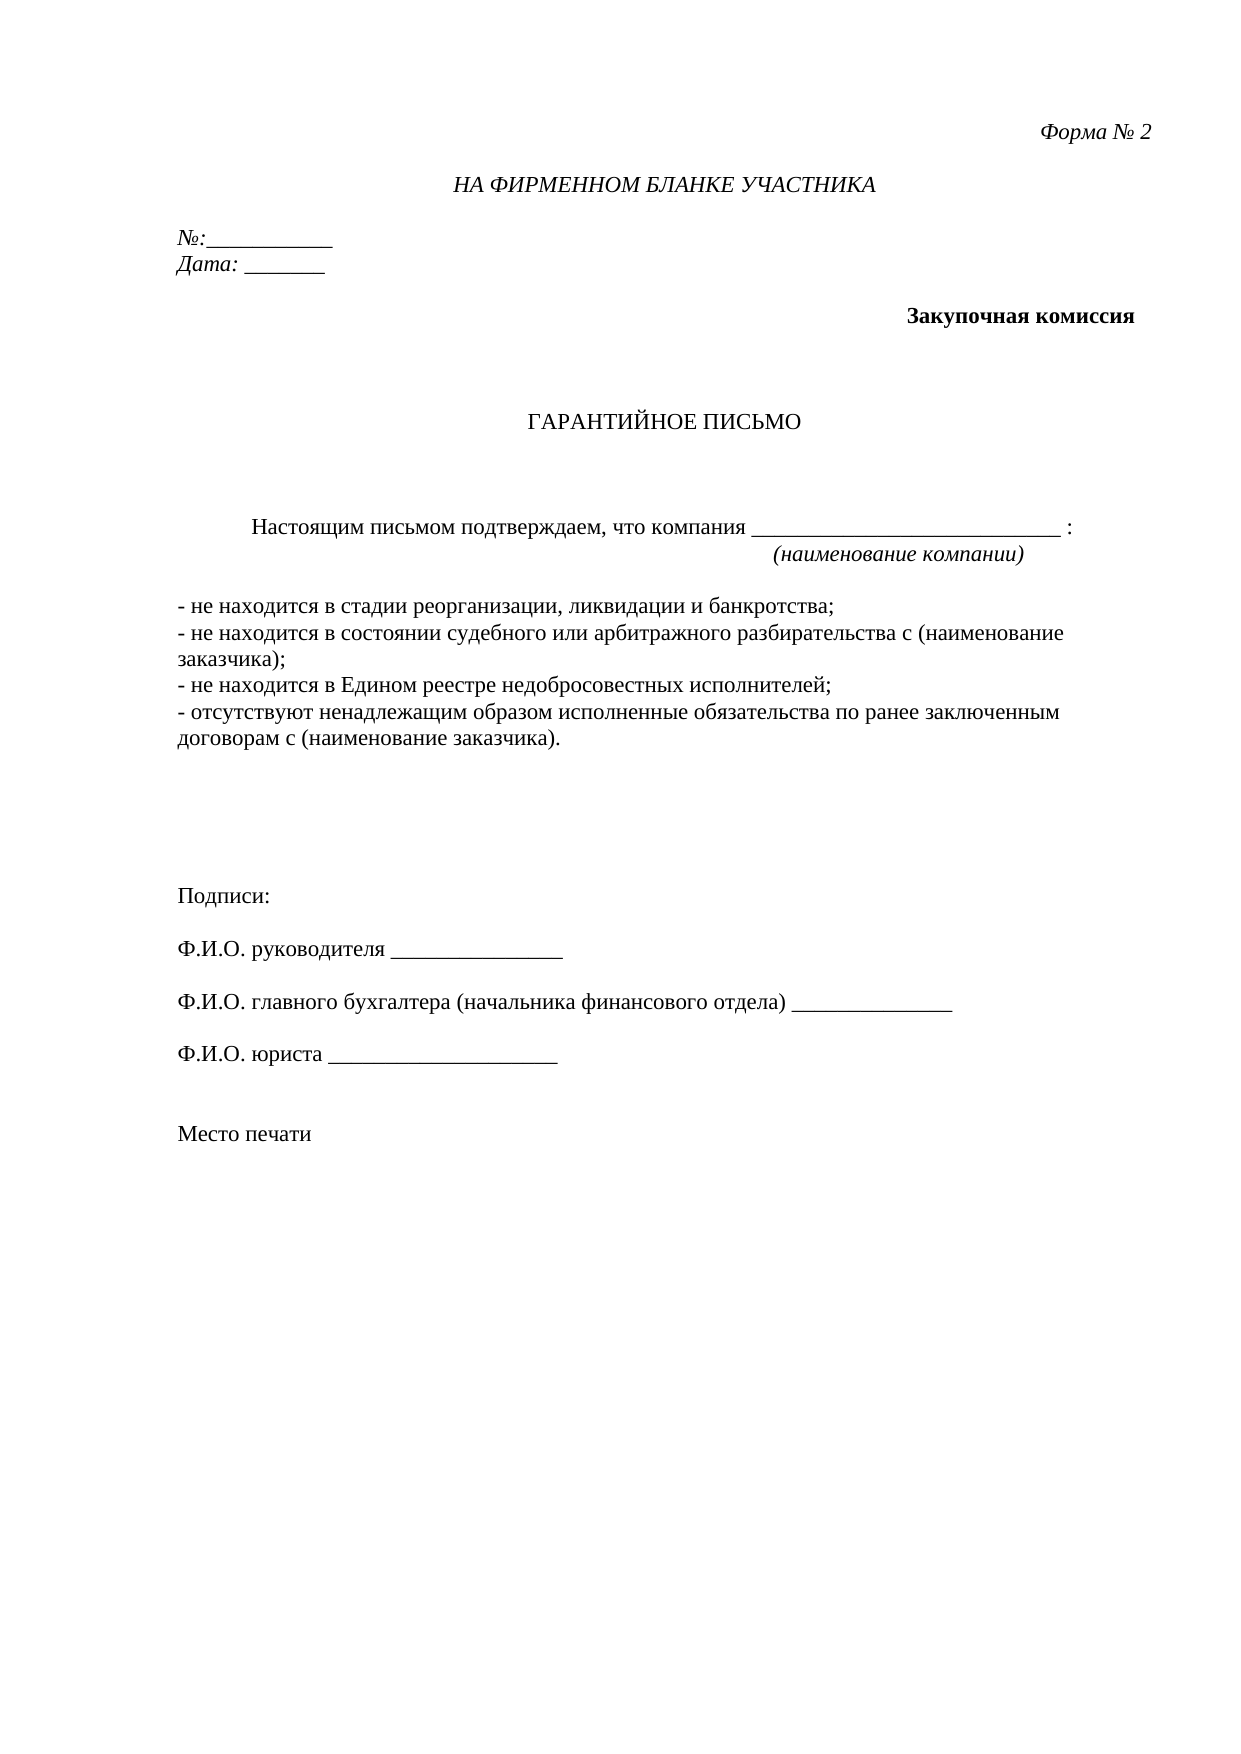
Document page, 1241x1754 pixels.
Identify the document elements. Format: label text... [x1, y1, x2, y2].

text - не находится в Едином реестре недобросовестных исполнителей; [177, 672, 1152, 698]
text Дата: _______ [177, 250, 1152, 276]
text Настоящим письмом подтверждаем, что компания ___________________________ : [177, 513, 1152, 540]
text Ф.И.О. главного бухгалтера (начальника финансового отдела) ______________ [177, 988, 1152, 1014]
text Подписи: [177, 882, 1152, 909]
text - не находится в состоянии судебного или арбитражного разбирательства с (наименование заказчика); [177, 619, 1152, 672]
text Ф.И.О. руководителя _______________ [177, 935, 1152, 961]
text Закупочная комиссия [878, 303, 1163, 329]
text НА ФИРМЕННОМ БЛАНКЕ УЧАСТНИКА [177, 171, 1152, 197]
text Место печати [177, 1119, 1152, 1146]
text ГАРАНТИЙНОЕ ПИСЬМО [177, 408, 1152, 434]
text Ф.И.О. юриста ____________________ [177, 1041, 1152, 1067]
text - не находится в стадии реорганизации, ликвидации и банкротства; [177, 592, 1152, 619]
text Форма № 2 [177, 118, 1152, 144]
text (наименование компании) [693, 540, 1152, 566]
text №:___________ [177, 223, 1152, 250]
text - отсутствуют ненадлежащим образом исполненные обязательства по ранее заключенным договорам с (наименование заказчика). [177, 698, 1152, 751]
